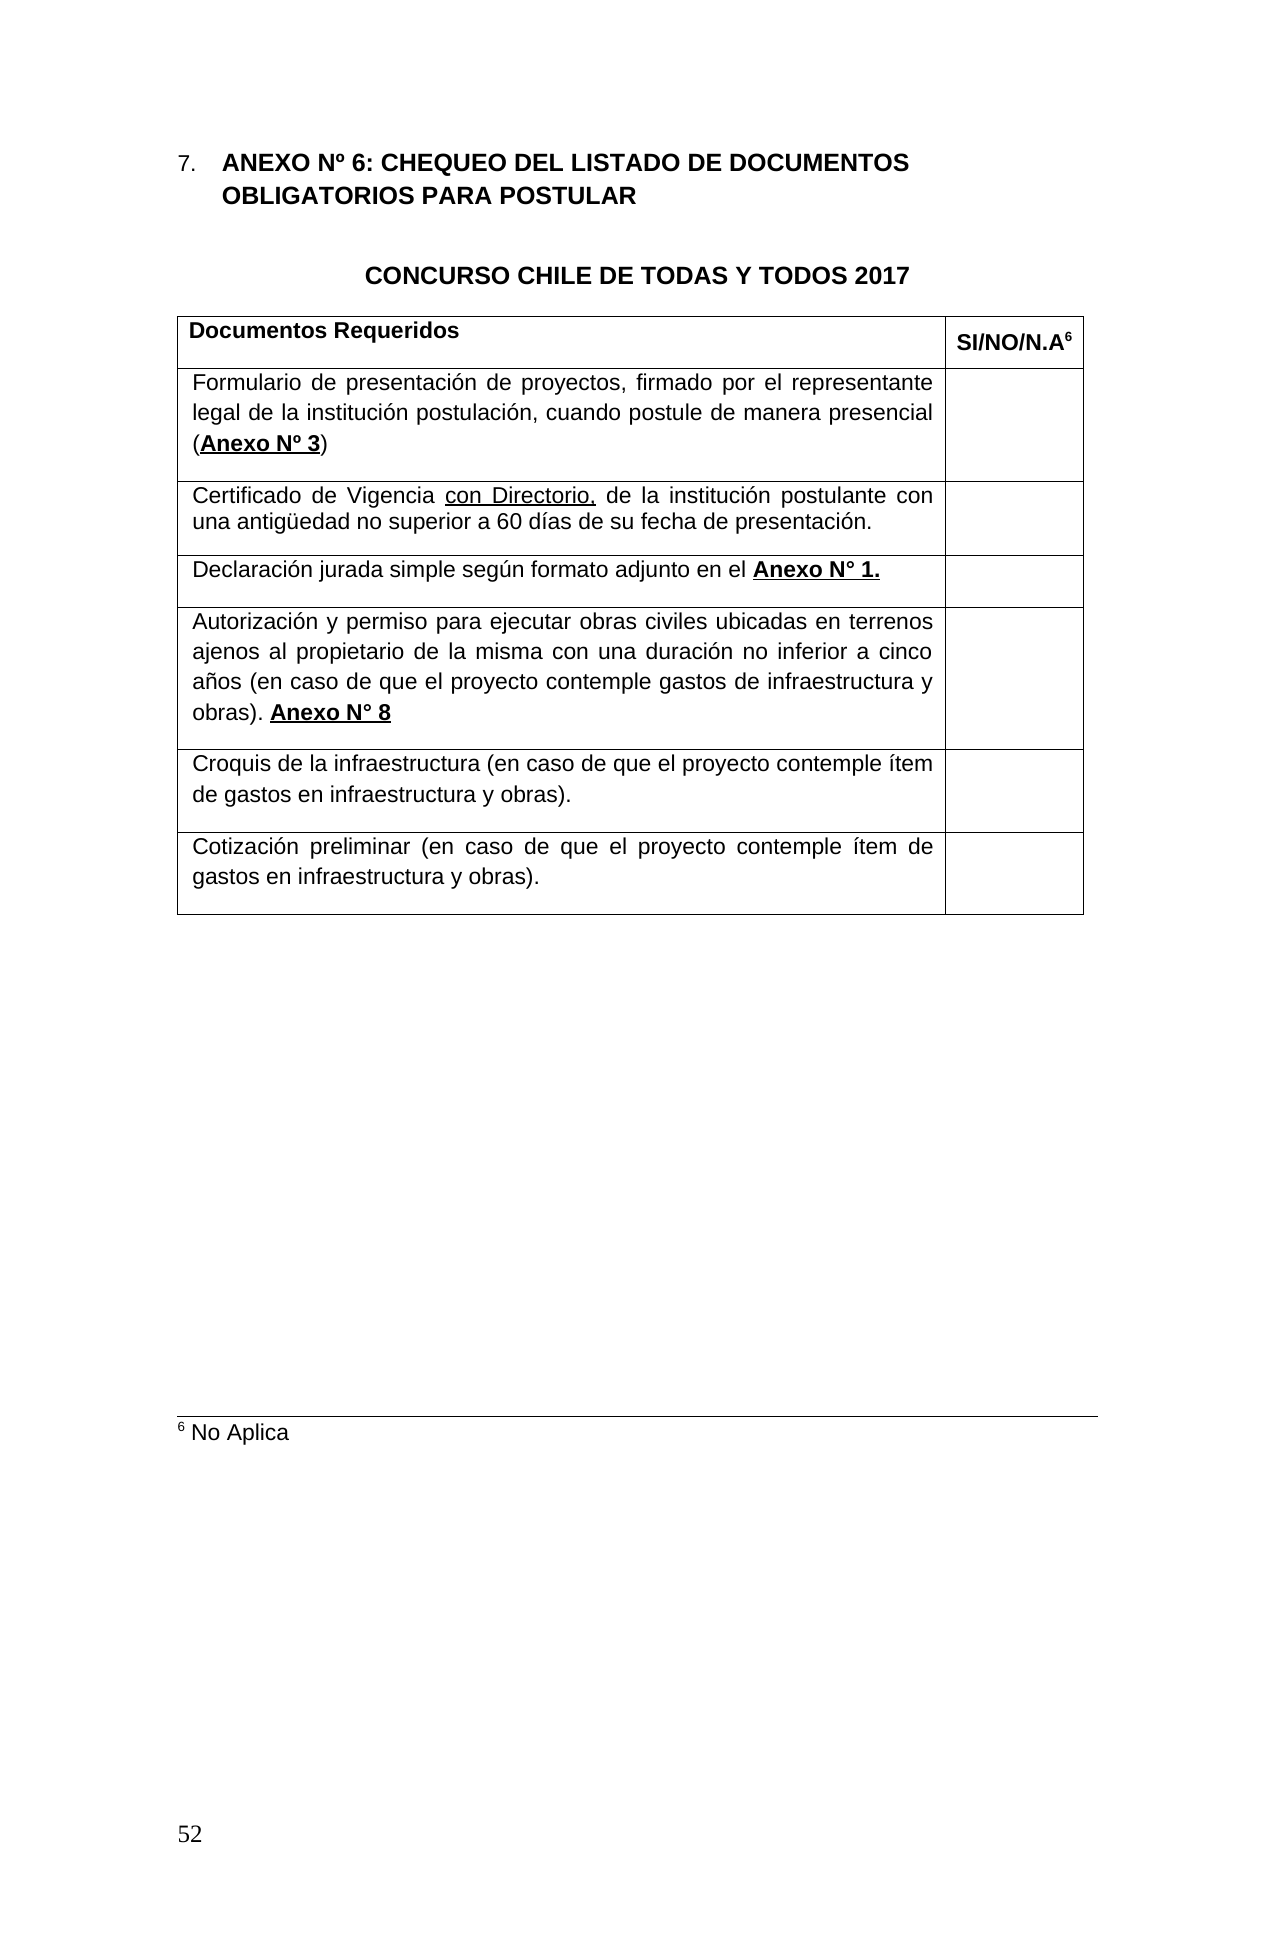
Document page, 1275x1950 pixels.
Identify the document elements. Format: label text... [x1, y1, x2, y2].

table_cell [946, 482, 1083, 555]
table_cell Declaración jurada simple según formato adjunto en el Anexo N° 1. [178, 556, 945, 607]
table_cell [946, 833, 1083, 914]
table_cell [946, 369, 1083, 481]
text CONCURSO CHILE DE TODAS Y TODOS 2017 [177, 261, 1098, 289]
table_header SI/NO/N.A6 [946, 317, 1083, 368]
table_cell Autorización y permiso para ejecutar obras civiles ubicadas en terrenos ajenos al propietario de la misma con una duración no inferior a cinco años (en caso de que el proyecto contemple gastos de infraestructura y obras). Anexo N° 8 [178, 608, 945, 749]
table_cell Cotización preliminar (en caso de que el proyecto contemple ítem de gastos en infraestructura y obras). [178, 833, 945, 914]
table_header Documentos Requeridos [178, 317, 945, 368]
table_cell [946, 608, 1083, 749]
table_cell Certificado de Vigencia con Directorio, de la institución postulante con una antigüedad no superior a 60 días de su fecha de presentación. [178, 482, 945, 555]
table_cell [946, 750, 1083, 832]
table_cell Croquis de la infraestructura (en caso de que el proyecto contemple ítem de gastos en infraestructura y obras). [178, 750, 945, 832]
table_cell [946, 556, 1083, 607]
table_cell Formulario de presentación de proyectos, firmado por el representante legal de la institución postulación, cuando postule de manera presencial (Anexo Nº 3) [178, 369, 945, 481]
text 6 No Aplica [177, 1417, 1098, 1445]
